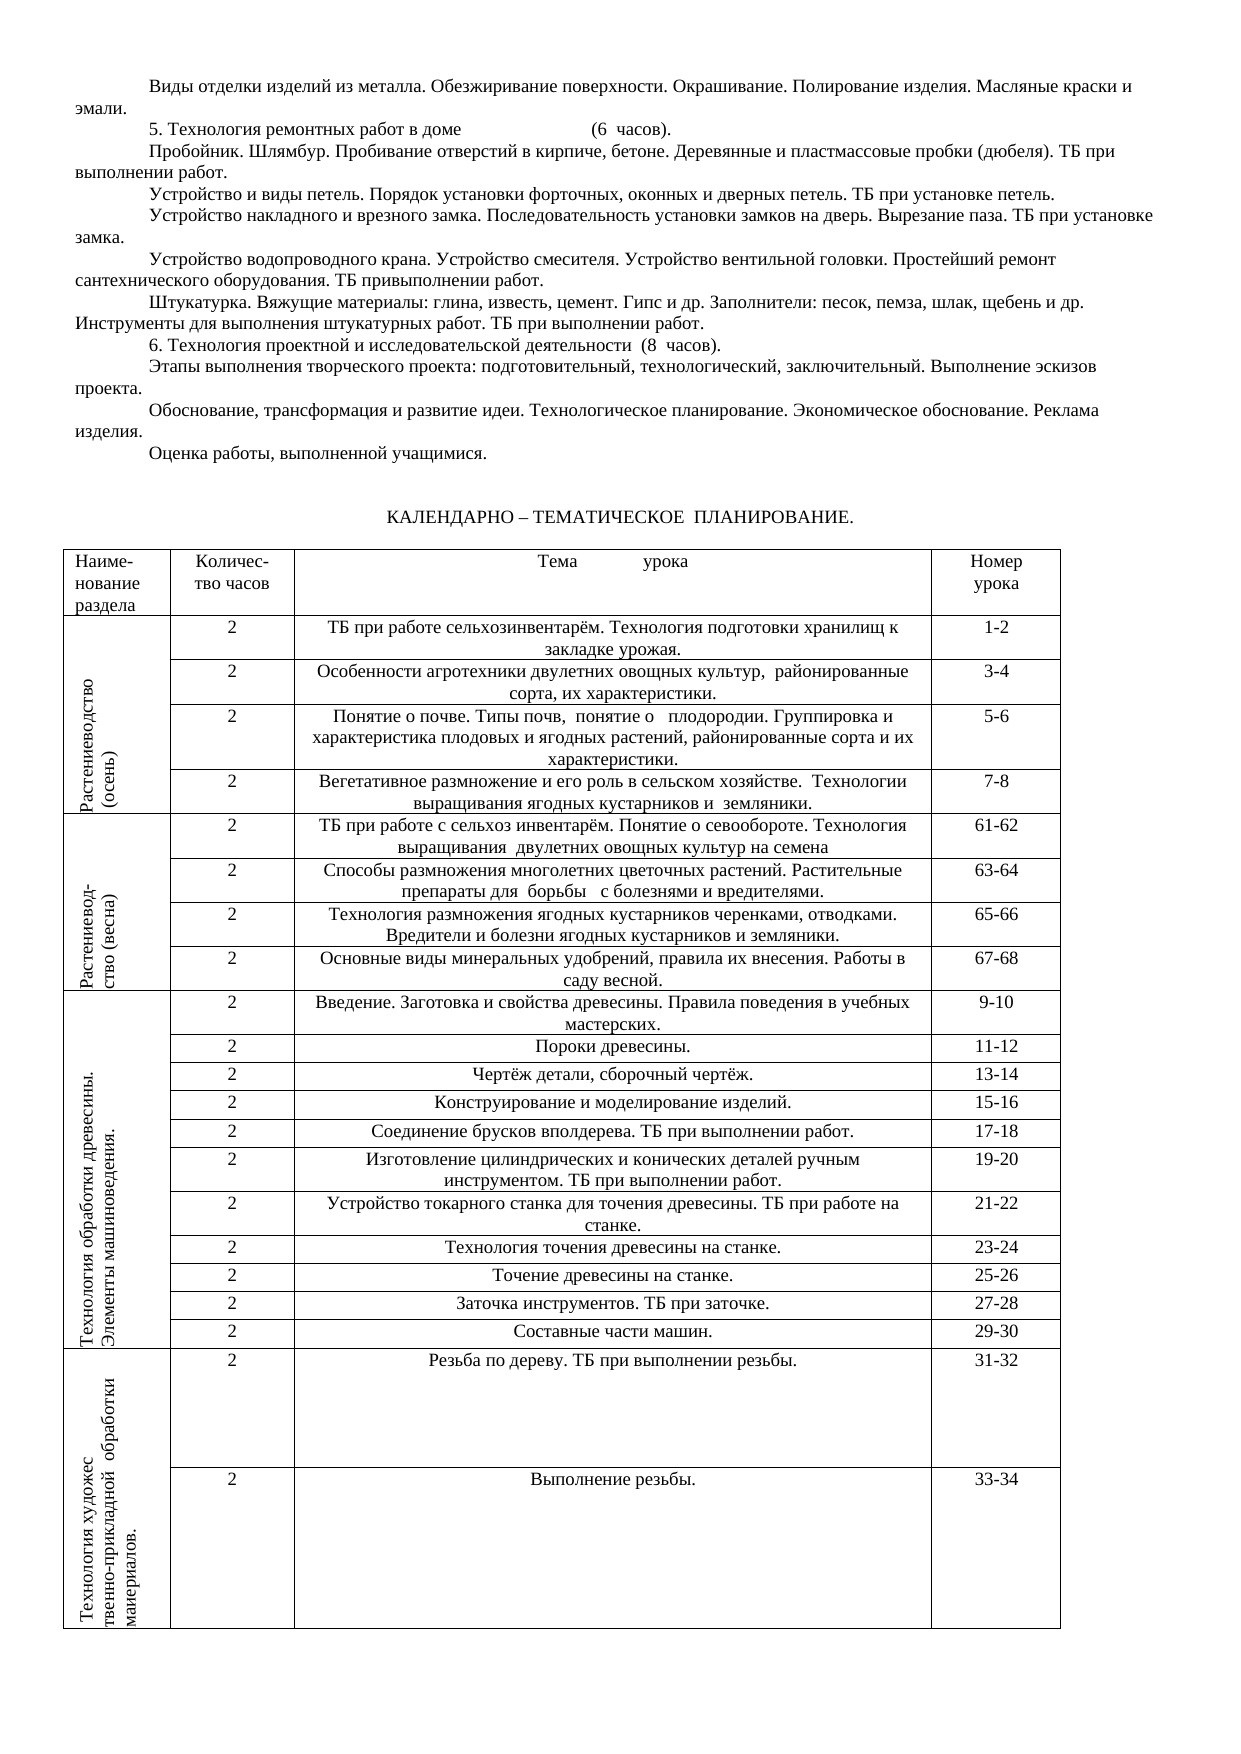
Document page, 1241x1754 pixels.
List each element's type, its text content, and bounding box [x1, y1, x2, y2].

table_cell Составные части машин. [295, 1320, 931, 1347]
table_cell Технология точения древесины на станке. [295, 1236, 931, 1263]
text Обоснование, трансформация и развитие идеи. Технологическое планирование. Экономическое обоснование. Реклама изделия. [75, 398, 1165, 442]
text 6. Технология проектной и исследовательской деятельности (8 часов). [75, 334, 1165, 355]
table_cell 2 [171, 1292, 294, 1319]
table_cell 7-8 [932, 770, 1060, 813]
table_cell Вегетативное размножение и его роль в сельском хозяйстве. Технологии выращивания ягодных кустарников и земляники. [295, 770, 931, 813]
table_cell Введение. Заготовка и свойства древесины. Правила поведения в учебных мастерских. [295, 991, 931, 1034]
text Пробойник. Шлямбур. Пробивание отверстий в кирпиче, бетоне. Деревянные и пластмассовые пробки (дюбеля). ТБ при выполнении работ. [75, 140, 1165, 183]
table_cell 2 [171, 1264, 294, 1291]
table_cell Изготовление цилиндрических и конических деталей ручным инструментом. ТБ при выполнении работ. [295, 1148, 931, 1191]
table_cell 2 [171, 1192, 294, 1235]
table_cell Понятие о почве. Типы почв, понятие о плодородии. Группировка и характеристика плодовых и ягодных растений, районированные сорта и их характеристики. [295, 705, 931, 769]
text Виды отделки изделий из металла. Обезжиривание поверхности. Окрашивание. Полирование изделия. Масляные краски и эмали. [75, 75, 1165, 118]
table_cell ТБ при работе сельхозинвентарём. Технология подготовки хранилищ к закладке урожая. [295, 616, 931, 659]
text 5. Технология ремонтных работ в доме (6 часов). [75, 118, 1165, 140]
table_cell Технология художес твенно-прикладной обработки маиериалов. рабработки материалов. [64, 1349, 170, 1627]
table_cell 2 [171, 947, 294, 990]
table_cell 29-30 [932, 1320, 1060, 1347]
table_cell 2 [171, 1063, 294, 1090]
table_cell 67-68 [932, 947, 1060, 990]
table_cell 27-28 [932, 1292, 1060, 1319]
table_cell 2 [171, 705, 294, 769]
table_cell 63-64 [932, 859, 1060, 902]
text Штукатурка. Вяжущие материалы: глина, известь, цемент. Гипс и др. Заполнители: песок, пемза, шлак, щебень и др. Инструменты для выполнения штукатурных работ. ТБ при выполнении работ. [75, 291, 1165, 334]
table_cell Технология размножения ягодных кустарников черенками, отводками. Вредители и болезни ягодных кустарников и земляники. [295, 903, 931, 946]
table_cell Точение древесины на станке. [295, 1264, 931, 1291]
table_cell Основные виды минеральных удобрений, правила их внесения. Работы в саду весной. [295, 947, 931, 990]
table_cell 2 [171, 1236, 294, 1263]
text Устройство накладного и врезного замка. Последовательность установки замков на дверь. Вырезание паза. ТБ при установке замка. [75, 204, 1165, 247]
table_cell 23-24 [932, 1236, 1060, 1263]
table_cell 3-4 [932, 660, 1060, 703]
table_cell Конструирование и моделирование изделий. [295, 1091, 931, 1118]
table_cell 15-16 [932, 1091, 1060, 1118]
table_cell Резьба по дереву. ТБ при выполнении резьбы. [295, 1349, 931, 1467]
table_cell 2 [171, 1468, 294, 1627]
table_cell 2 [171, 1349, 294, 1467]
table_cell 2 [171, 991, 294, 1034]
table_cell 65-66 [932, 903, 1060, 946]
table_header Тема урока [295, 550, 931, 615]
table_cell 2 [171, 1091, 294, 1118]
table_header Наиме- нование раздела [64, 550, 170, 615]
table_header Номер урока [932, 550, 1060, 615]
table_cell 2 [171, 770, 294, 813]
table_cell Технология обработки древесины. Элементы машиноведения. [64, 991, 170, 1347]
table_cell Устройство токарного станка для точения древесины. ТБ при работе на станке. [295, 1192, 931, 1235]
text Устройство водопроводного крана. Устройство смесителя. Устройство вентильной головки. Простейший ремонт сантехнического оборудования. ТБ привыполнении работ. [75, 247, 1165, 291]
table_cell 2 [171, 1320, 294, 1347]
table_cell Растениевод- ство (весна) [64, 814, 170, 990]
table_cell 2 [171, 660, 294, 703]
table_cell 11-12 [932, 1035, 1060, 1062]
table_cell Выполнение резьбы. [295, 1468, 931, 1627]
table_cell Заточка инструментов. ТБ при заточке. [295, 1292, 931, 1319]
table_cell Соединение брусков вполдерева. ТБ при выполнении работ. [295, 1120, 931, 1147]
table_cell 13-14 [932, 1063, 1060, 1090]
table_cell 2 [171, 859, 294, 902]
table_cell 33-34 [932, 1468, 1060, 1627]
table_cell Чертёж детали, сборочный чертёж. [295, 1063, 931, 1090]
table_cell 2 [171, 1035, 294, 1062]
table_cell Пороки древесины. [295, 1035, 931, 1062]
table_cell 9-10 [932, 991, 1060, 1034]
text КАЛЕНДАРНО – ТЕМАТИЧЕСКОЕ ПЛАНИРОВАНИЕ. [75, 506, 1165, 528]
text Устройство и виды петель. Порядок установки форточных, оконных и дверных петель. ТБ при установке петель. [75, 183, 1165, 204]
table_cell Особенности агротехники двулетних овощных культур, районированные сорта, их характеристики. [295, 660, 931, 703]
table_cell 25-26 [932, 1264, 1060, 1291]
table_cell 17-18 [932, 1120, 1060, 1147]
table_cell 1-2 [932, 616, 1060, 659]
table_cell 2 [171, 616, 294, 659]
table_cell 5-6 [932, 705, 1060, 769]
text Оценка работы, выполненной учащимися. [75, 442, 1165, 463]
table_cell 2 [171, 814, 294, 857]
table_cell 31-32 [932, 1349, 1060, 1467]
text Этапы выполнения творческого проекта: подготовительный, технологический, заключительный. Выполнение эскизов проекта. [75, 355, 1165, 398]
table_cell 21-22 [932, 1192, 1060, 1235]
table_cell 2 [171, 903, 294, 946]
table_cell 2 [171, 1148, 294, 1191]
table_header Количес- тво часов [171, 550, 294, 615]
table_cell 19-20 [932, 1148, 1060, 1191]
table_cell ТБ при работе с сельхоз инвентарём. Понятие о севообороте. Технология выращивания двулетних овощных культур на семена [295, 814, 931, 857]
table_cell 2 [171, 1120, 294, 1147]
table_cell 61-62 [932, 814, 1060, 857]
table_cell Способы размножения многолетних цветочных растений. Растительные препараты для борьбы с болезнями и вредителями. [295, 859, 931, 902]
table_cell Растениеводство (осень) [64, 616, 170, 813]
